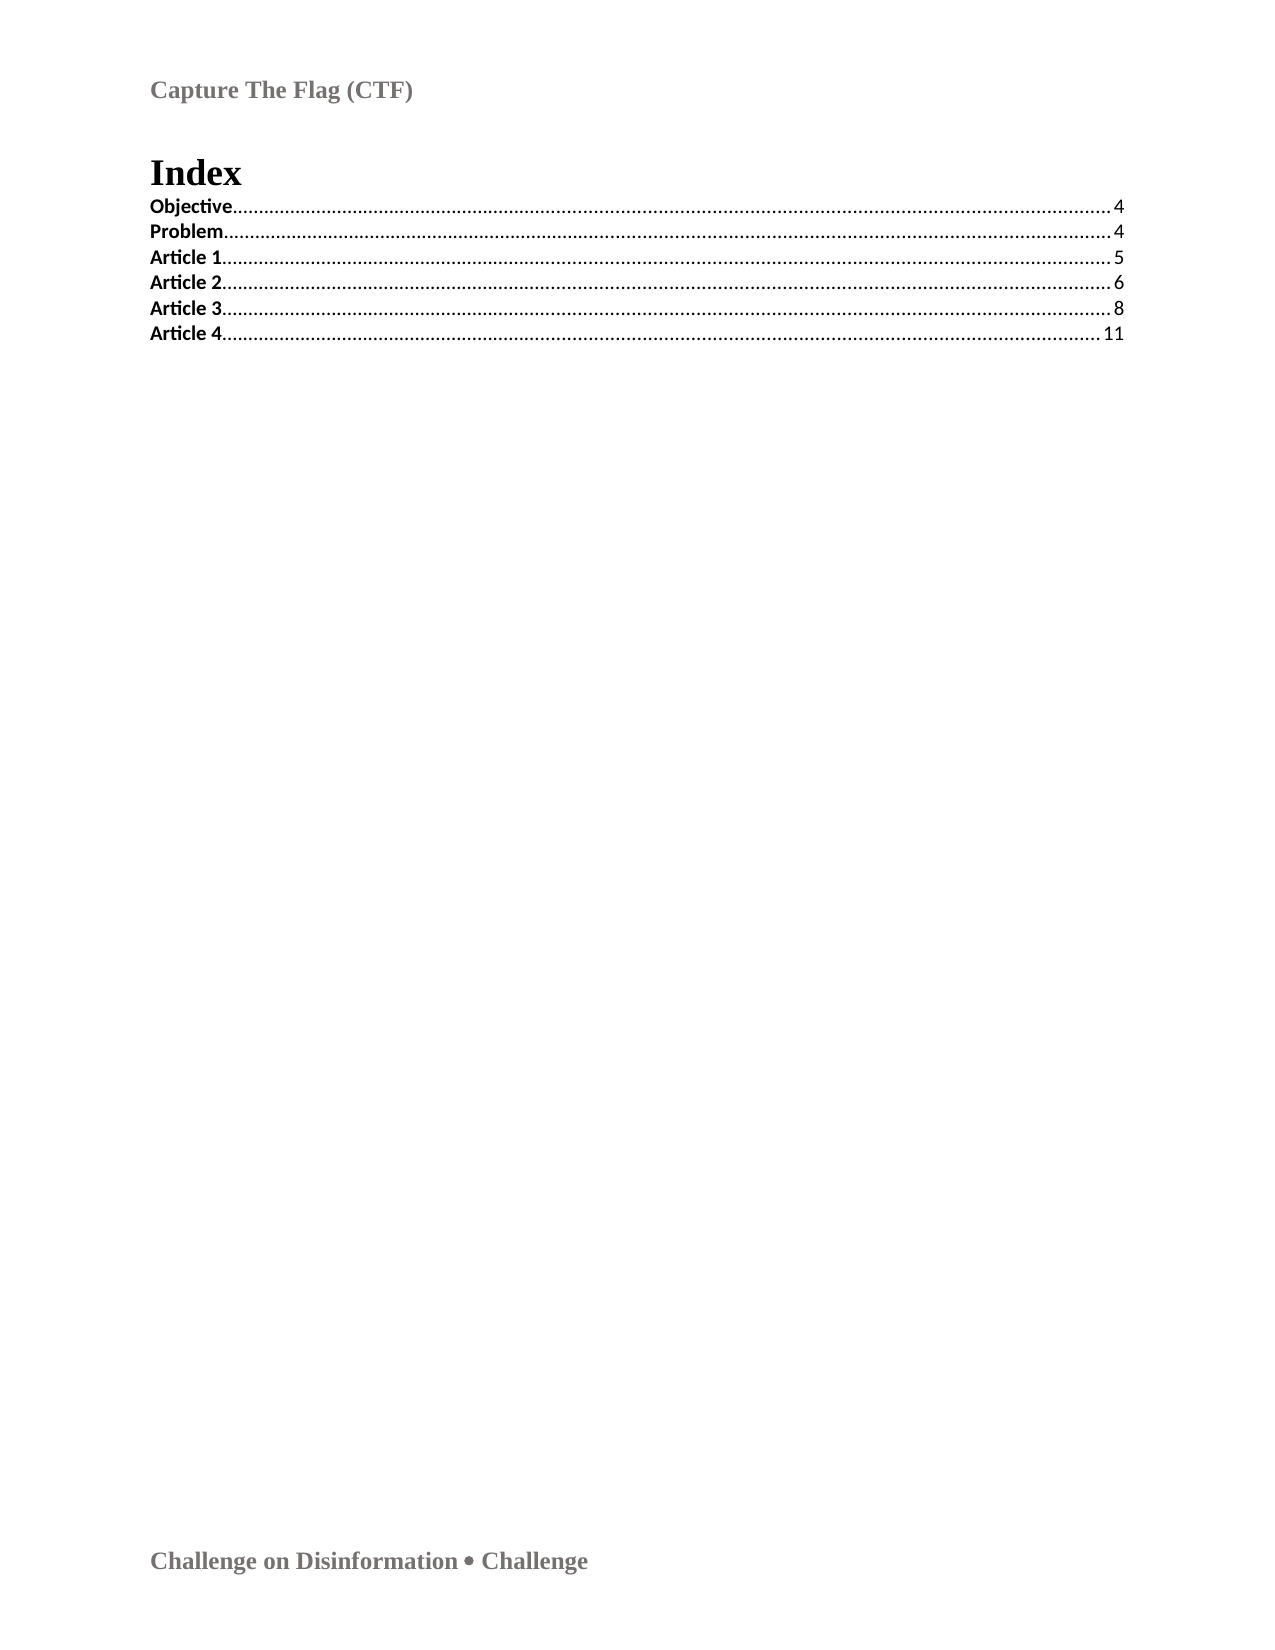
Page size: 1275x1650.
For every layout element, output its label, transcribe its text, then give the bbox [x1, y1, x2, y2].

text Article 2 6 [150, 269, 1125, 295]
text Problem 4 [150, 218, 1125, 244]
text Article 3 8 [150, 295, 1125, 320]
text Article 4 11 [150, 320, 1125, 346]
text Article 1 5 [150, 244, 1125, 269]
text Objective 4 [150, 193, 1125, 218]
text Index [150, 150, 1125, 193]
